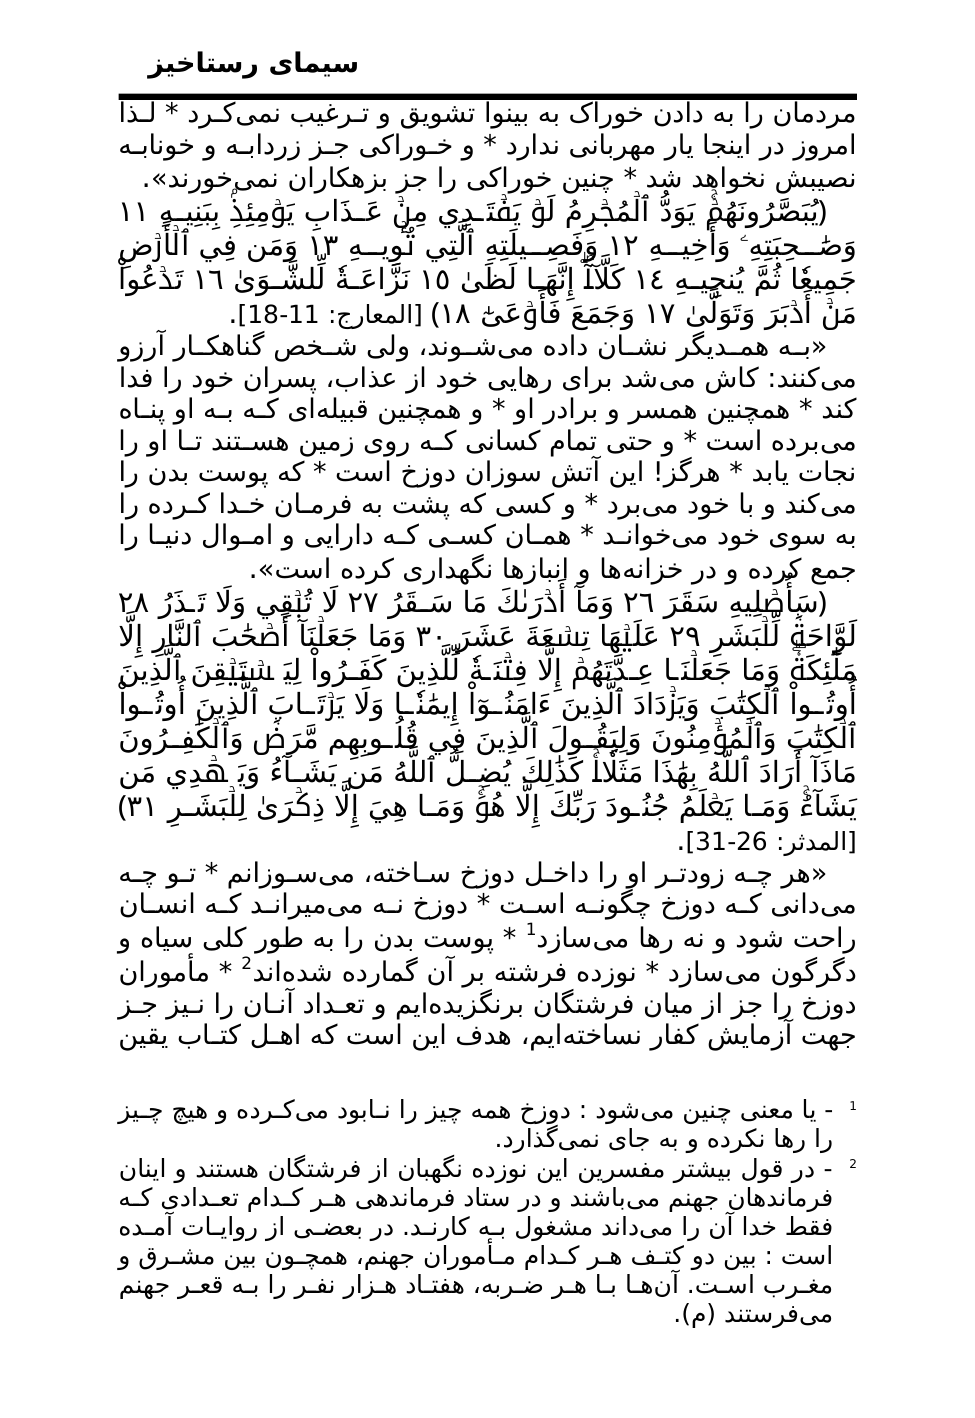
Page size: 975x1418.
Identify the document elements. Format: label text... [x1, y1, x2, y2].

text ﴿سَأُصۡلِيهِ سَقَرَ ٢٦ وَمَآ أَدۡرَىٰكَ مَا سَقَرُ ٢٧ لَا تُبۡقِي وَلَا تَذَرُ ٢٨ لَوَّاحَةٞ لِّلۡبَشَرِ ٢٩ عَلَيۡهَا تِسۡعَةَ عَشَرَ ٣٠ وَمَا جَعَلۡنَآ أَصۡحَٰبَ ٱلنَّارِ إِلَّا مَلَٰٓئِكَةٗۖ وَمَا جَعَلۡنَا عِدَّتَهُمۡ إِلَّا فِتۡنَةٗ لِّلَّذِينَ كَفَرُواْ لِيَسۡتَيۡقِنَ ٱلَّذِينَ أُوتُواْ ٱلۡكِتَٰبَ وَيَزۡدَادَ ٱلَّذِينَ ءَامَنُوٓاْ إِيمَٰنٗا وَلَا يَرۡتَابَ ٱلَّذِينَ أُوتُواْ ٱلۡكِتَٰبَ وَٱلۡمُؤۡمِنُونَ وَلِيَقُولَ ٱلَّذِينَ فِي قُلُوبِهِم مَّرَضٞ وَٱلۡكَٰفِرُونَ مَاذَآ أَرَادَ ٱللَّهُ بِهَٰذَا مَثَلٗاۚ كَذَٰلِكَ يُضِلُّ ٱللَّهُ مَن يَشَآءُ وَيَهۡدِي مَن يَشَآءُۚ وَمَا يَعۡلَمُ جُنُودَ رَبِّكَ إِلَّا هُوَۚ وَمَا هِيَ إِلَّا ذِكۡرَىٰ لِلۡبَشَرِ ٣١﴾ [المدثر: 26-31]. [118, 585, 857, 857]
text ﴿يُبَصَّرُونَهُمۡۚ يَوَدُّ ٱلۡمُجۡرِمُ لَوۡ يَفۡتَدِي مِنۡ عَذَابِ يَوۡمِئِذِۢ بِبَنِيهِ ١١ وَصَٰحِبَتِهِۦ وَأَخِيهِ ١٢ وَفَصِيلَتِهِ ٱلَّتِي تُ‍ٔۡوِيهِ ١٣ وَمَن فِي ٱلۡأَرۡضِ جَمِيعٗا ثُمَّ يُنجِيهِ ١٤ كَلَّآۖ إِنَّهَا لَظَىٰ ١٥ نَزَّاعَةٗ لِّلشَّوَىٰ ١٦ تَدۡعُواْ مَنۡ أَدۡبَرَ وَتَوَلَّىٰ ١٧ وَجَمَعَ فَأَوۡعَىٰٓ ١٨﴾ [المعارج: 11-18]. [118, 195, 857, 331]
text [118, 857, 857, 1051]
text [118, 98, 857, 195]
text «به همدیگر نشان داده می‌شوند، ولی شخص گناهکار آرزو می‌کنند: کاش می‌شد برای رهایی خود از عذاب، پسران خود را فدا کند * همچنین همسر و برادر او * و همچنین قبیله‌ای که به او پناه می‌برده است * و حتی تمام کسانی که روی زمین هستند تا او را نجات یابد * هرگز! این آتش سوزان دوزخ است * که پوست بدن را می‌کند و با خود می‌برد * و کسی که پشت به فرمان خدا کرده را به سوی خود می‌خواند * همان کسی که دارایی و اموال دنیا را جمع کرده و در خزانه‌ها و انبازها نگهداری کرده است». [118, 331, 857, 585]
